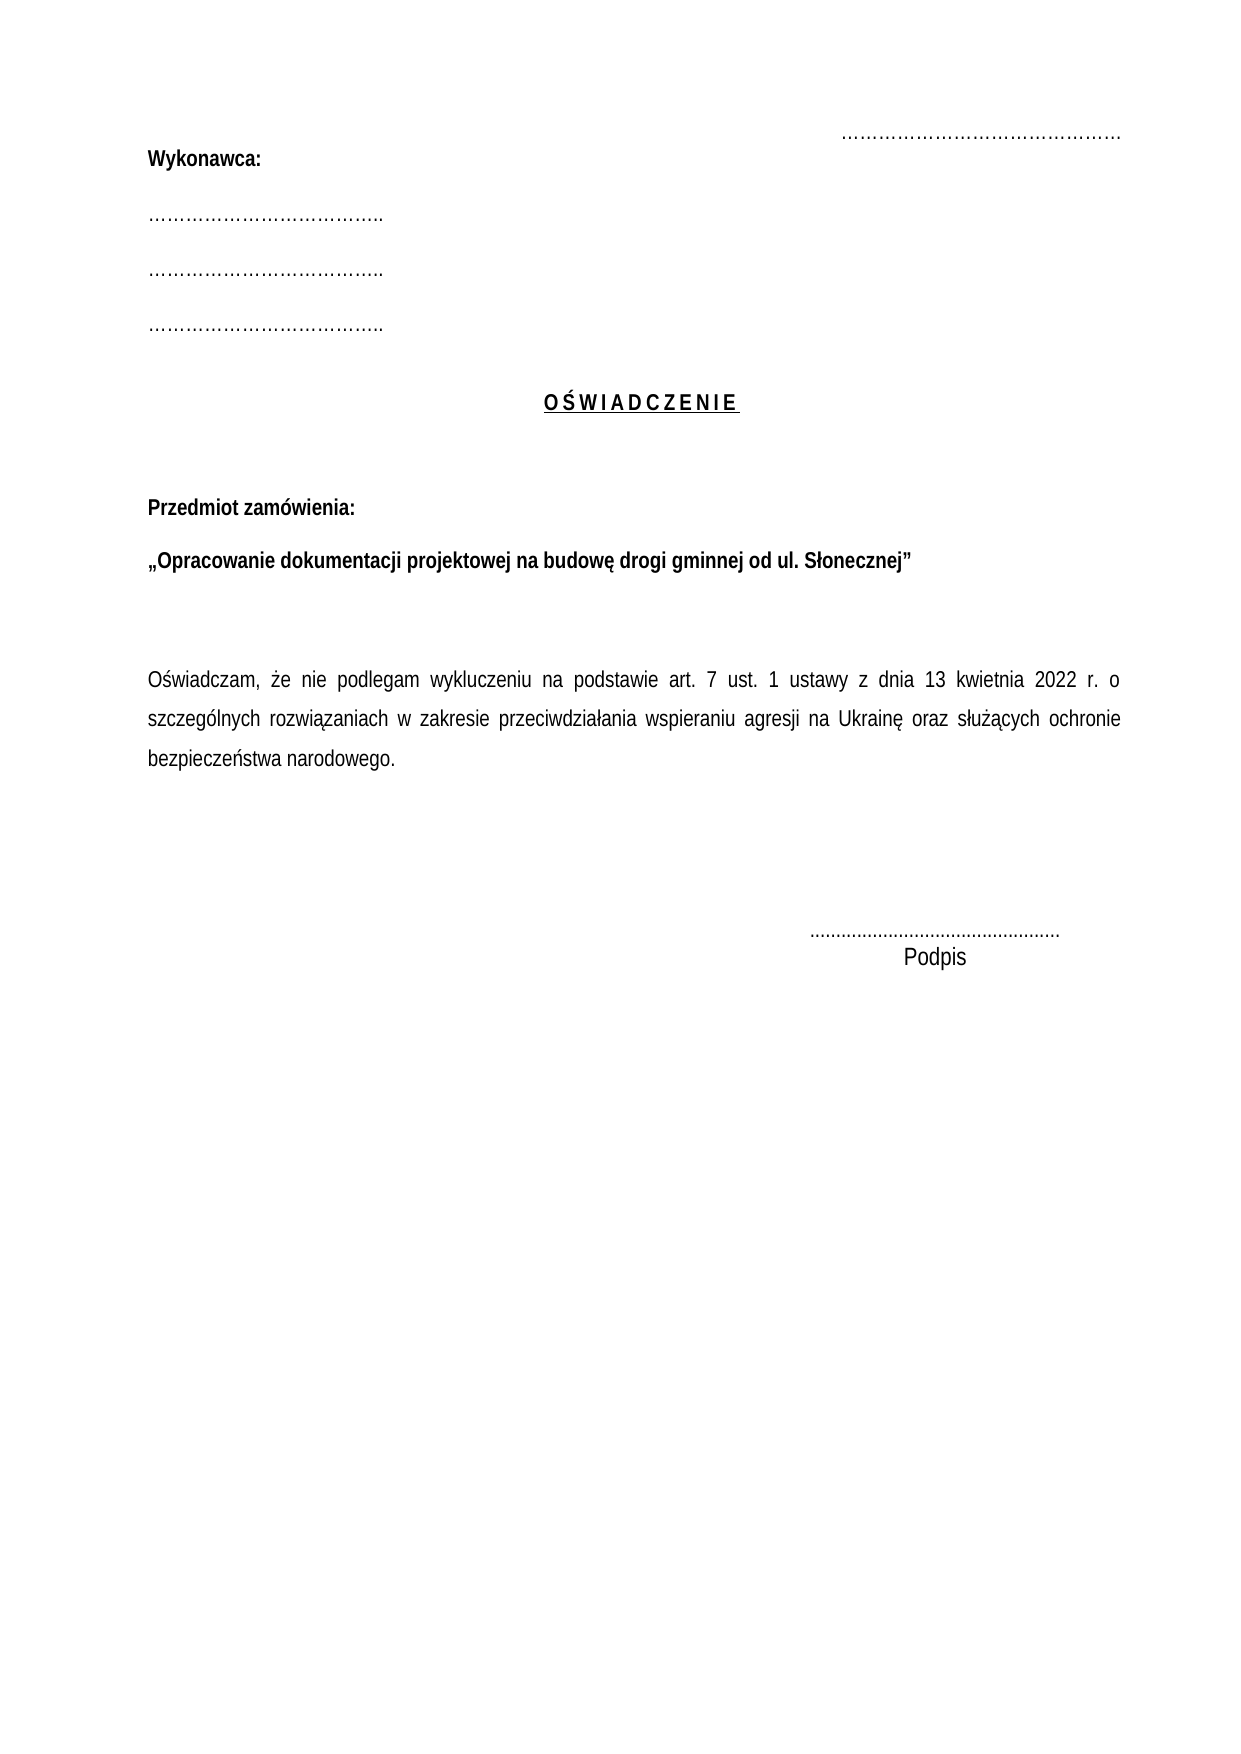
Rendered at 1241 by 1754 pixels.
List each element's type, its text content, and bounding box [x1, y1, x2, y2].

text Oświadczam, że nie podlegam wykluczeniu na podstawie art. 7 ust. 1 ustawy z dnia 13 kwietnia 2022 r. o szczególnych rozwiązaniach w zakresie przeciwdziałania wspieraniu agresji na Ukrainę oraz służących ochronie bezpieczeństwa narodowego. [148, 666, 1122, 771]
subtitle ……………………………….. [148, 255, 1122, 281]
subtitle ……………………………….. [148, 310, 1122, 336]
text ................................................ [748, 916, 1122, 942]
subtitle Wykonawca: [148, 144, 1122, 171]
subtitle OŚWIADCZENIE [157, 389, 1122, 415]
text Podpis [748, 942, 1122, 971]
text Przedmiot zamówienia: [148, 494, 1122, 521]
text „Opracowanie dokumentacji projektowej na budowę drogi gminnej od ul. Słonecznej” [148, 547, 1122, 573]
text ……………………………………… [148, 118, 1122, 144]
subtitle ……………………………….. [148, 199, 1122, 226]
